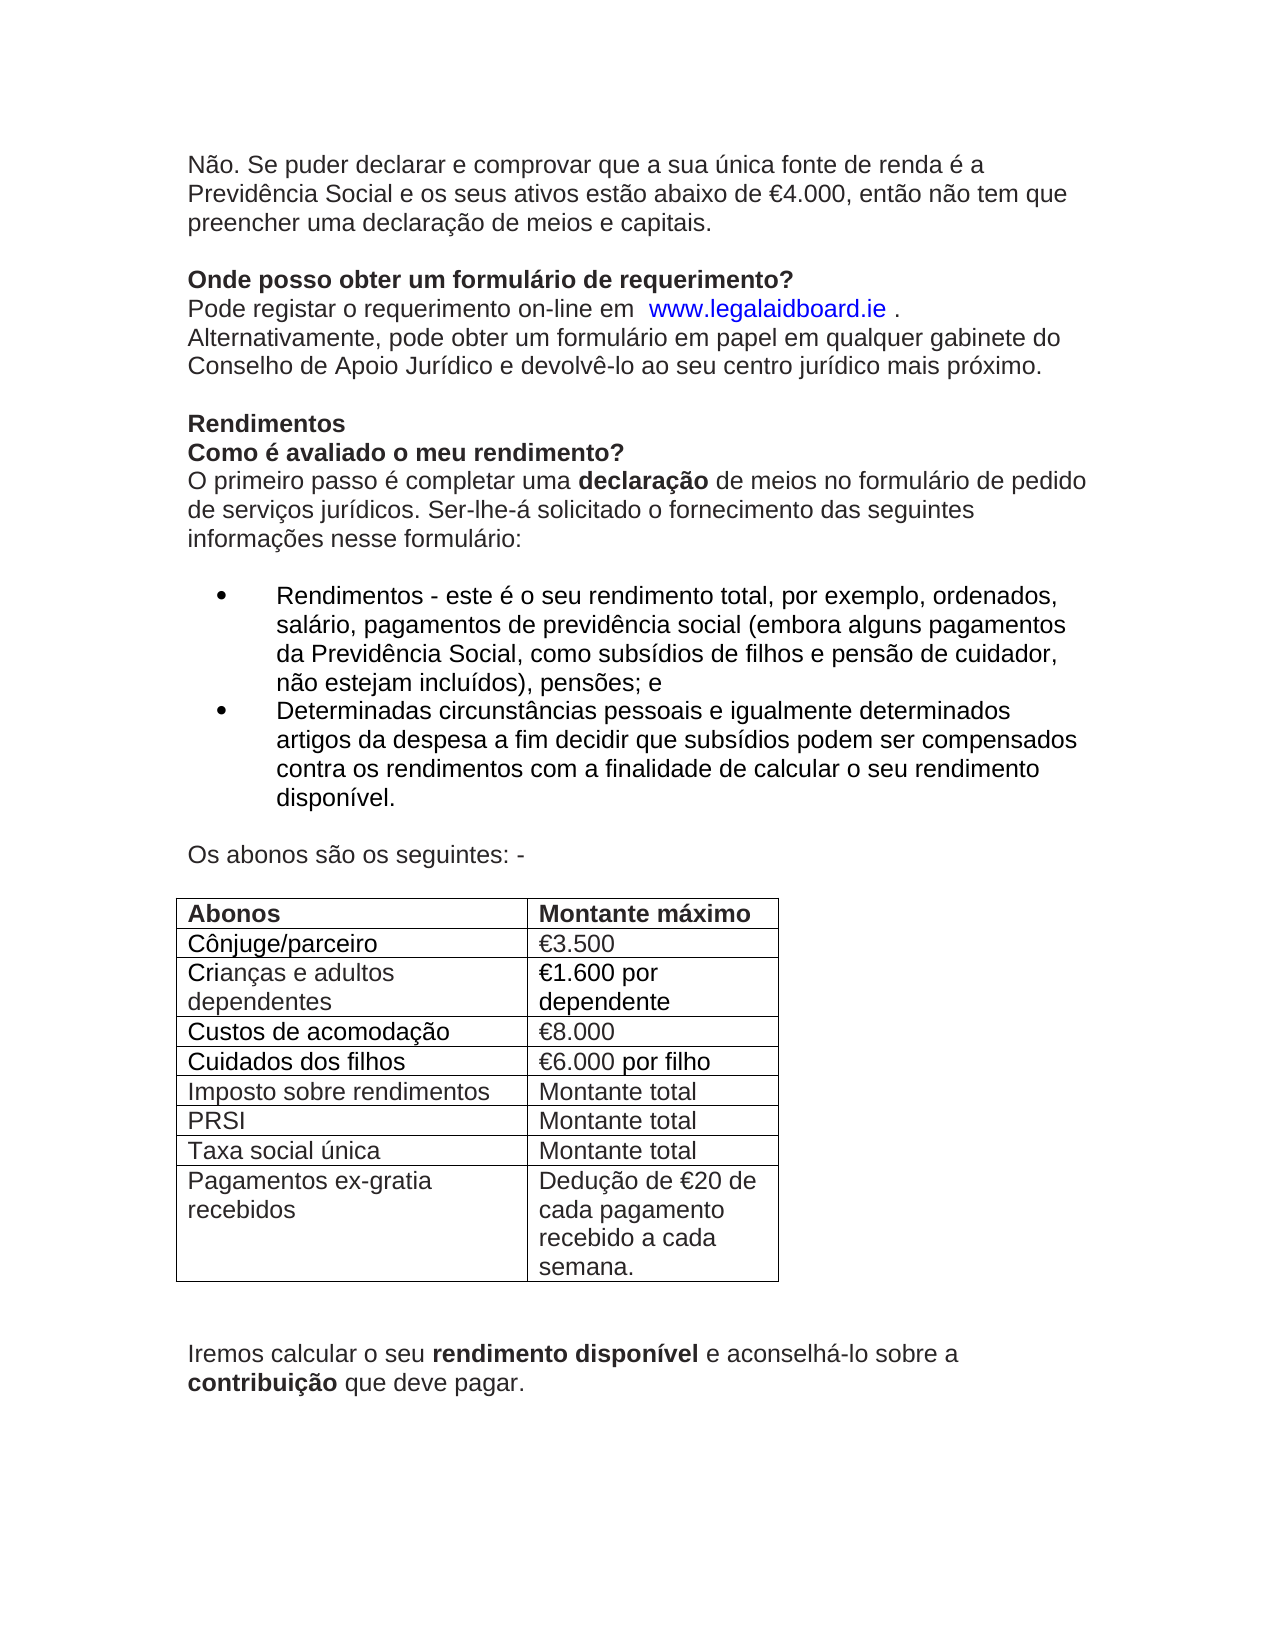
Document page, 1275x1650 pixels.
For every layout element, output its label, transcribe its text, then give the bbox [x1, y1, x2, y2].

text Os abonos são os seguintes: - [187, 840, 1087, 869]
table_cell Montante total [528, 1136, 778, 1165]
table_cell Pagamentos ex-gratia recebidos [177, 1166, 527, 1281]
table_cell Montante total [528, 1106, 778, 1135]
text Iremos calcular o seu rendimento disponível e aconselhá-lo sobre a contribuição que deve pagar. [187, 1339, 1087, 1397]
text Rendimentos [187, 409, 1087, 437]
table_cell Cuidados dos filhos [177, 1047, 527, 1075]
text Como é avaliado o meu rendimento? [187, 437, 1087, 466]
text Não. Se puder declarar e comprovar que a sua única fonte de renda é a Previdência Social e os seus ativos estão abaixo de €4.000, então não tem que preencher uma declaração de meios e capitais. [187, 150, 1087, 236]
table_cell €6.000 por filho [528, 1047, 778, 1075]
table_cell Cônjuge/parceiro [177, 929, 527, 957]
table_cell Custos de acomodação [177, 1017, 527, 1046]
table_cell €8.000 [528, 1017, 778, 1046]
table_cell €1.600 por dependente [528, 958, 778, 1016]
table_cell Taxa social única [177, 1136, 527, 1165]
table_header Abonos [177, 899, 527, 927]
text Onde posso obter um formulário de requerimento? [187, 265, 1087, 294]
table_cell PRSI [177, 1106, 527, 1135]
list Determinadas circunstâncias pessoais e igualmente determinados artigos da despesa a fim decidir que subsídios podem ser compensados contra os rendimentos com a finalidade de calcular o seu rendimento disponível. [217, 696, 1087, 811]
table_cell €3.500 [528, 929, 778, 957]
table_header Montante máximo [528, 899, 778, 927]
table_cell Dedução de €20 de cada pagamento recebido a cada semana. [528, 1166, 778, 1281]
text O primeiro passo é completar uma declaração de meios no formulário de pedido de serviços jurídicos. Ser-lhe-á solicitado o fornecimento das seguintes informações nesse formulário: [187, 466, 1087, 552]
table_cell Imposto sobre rendimentos [177, 1076, 527, 1105]
text Pode registar o requerimento on-line em www.legalaidboard.ie . Alternativamente, pode obter um formulário em papel em qualquer gabinete do Conselho de Apoio Jurídico e devolvê-lo ao seu centro jurídico mais próximo. [187, 294, 1087, 380]
table_cell Montante total [528, 1076, 778, 1105]
table_cell Crianças e adultos dependentes [177, 958, 527, 1016]
list Rendimentos - este é o seu rendimento total, por exemplo, ordenados, salário, pagamentos de previdência social (embora alguns pagamentos da Previdência Social, como subsídios de filhos e pensão de cuidador, não estejam incluídos), pensões; e [217, 581, 1087, 696]
